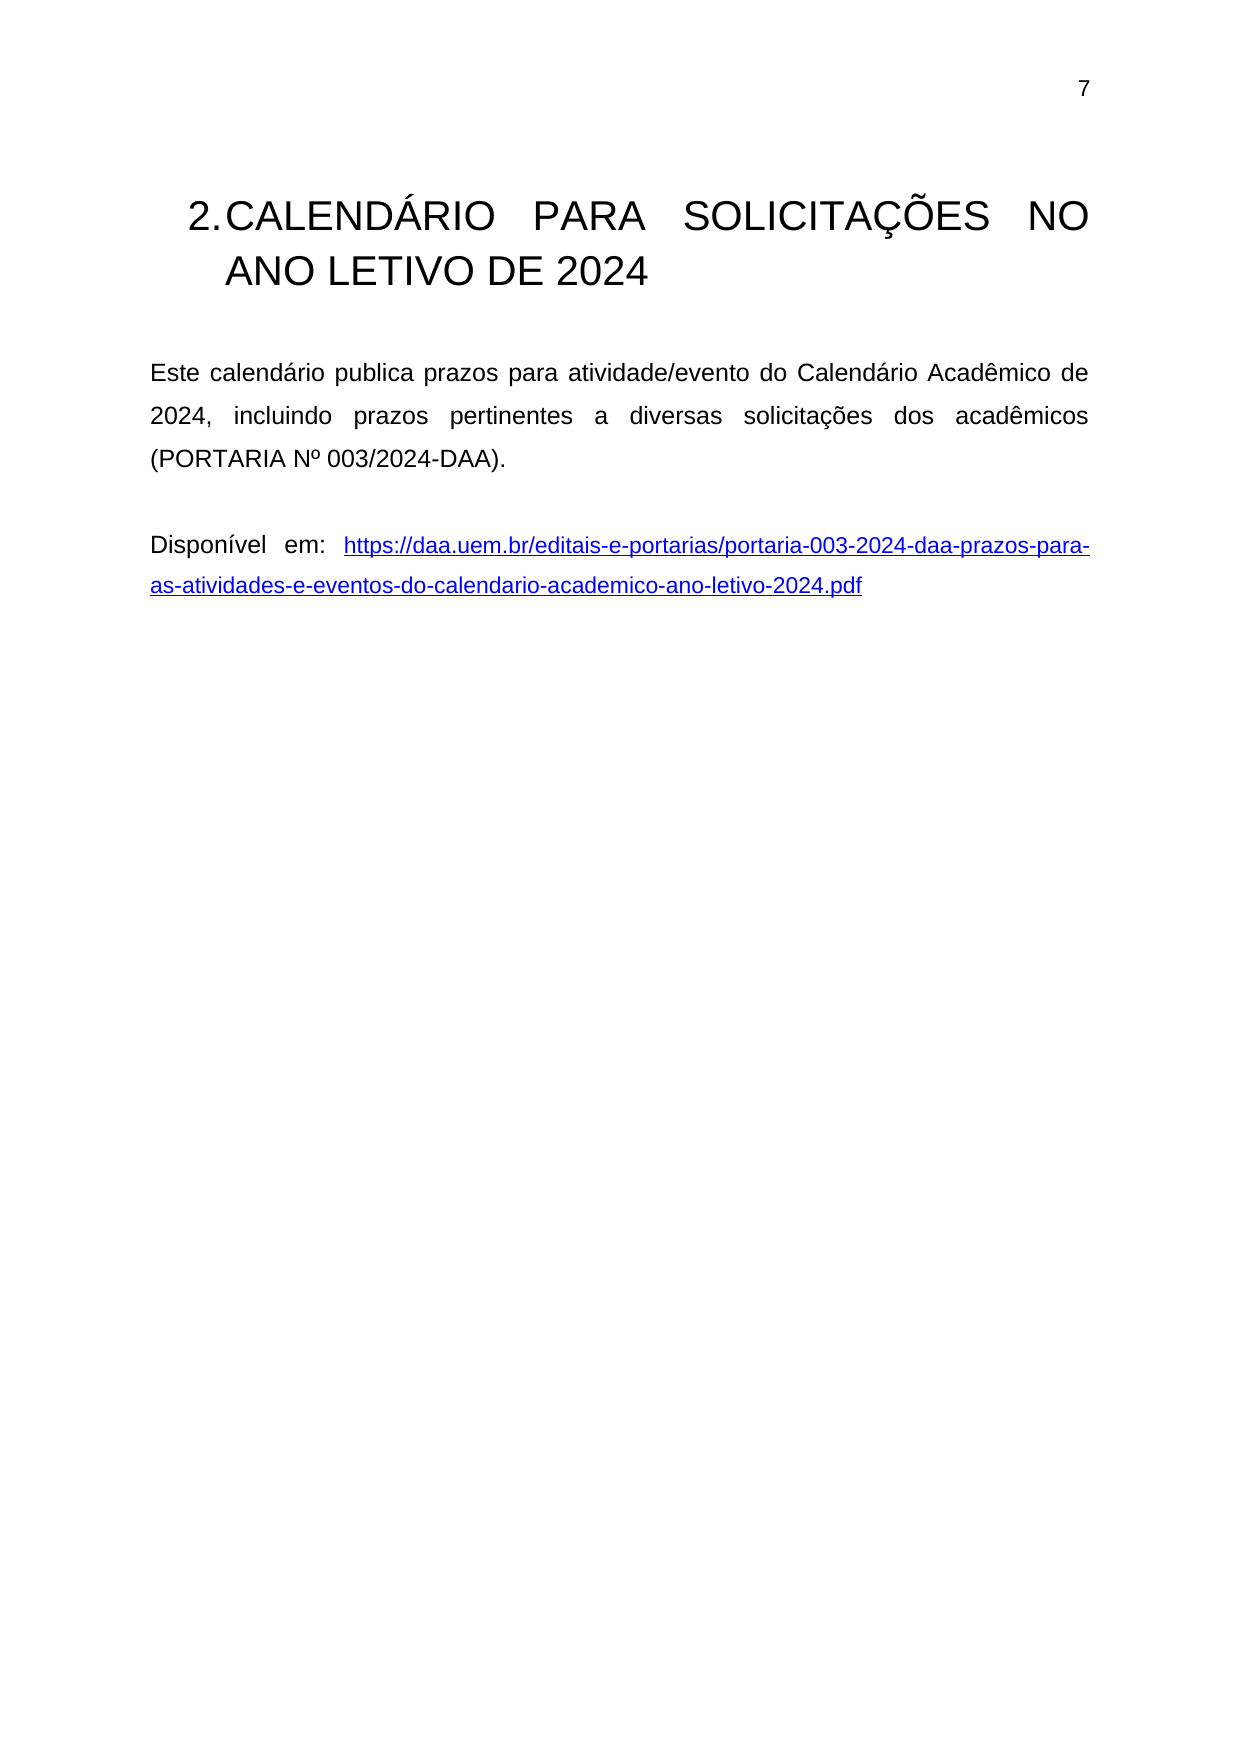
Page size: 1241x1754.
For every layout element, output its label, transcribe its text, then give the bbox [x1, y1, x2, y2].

text Este calendário publica prazos para atividade/evento do Calendário Acadêmico de 2024, incluindo prazos pertinentes a diversas solicitações dos acadêmicos (PORTARIA Nº 003/2024-DAA). [150, 357, 1090, 472]
subtitle CALENDÁRIO PARA SOLICITAÇÕES NO ANO LETIVO DE 2024 [187, 192, 1090, 295]
text Disponível em: https://daa.uem.br/editais-e-portarias/portaria-003-2024-daa-prazos-para-as-atividades-e-eventos-do-calendario-academico-ano-letivo-2024.pdf [150, 530, 1090, 598]
